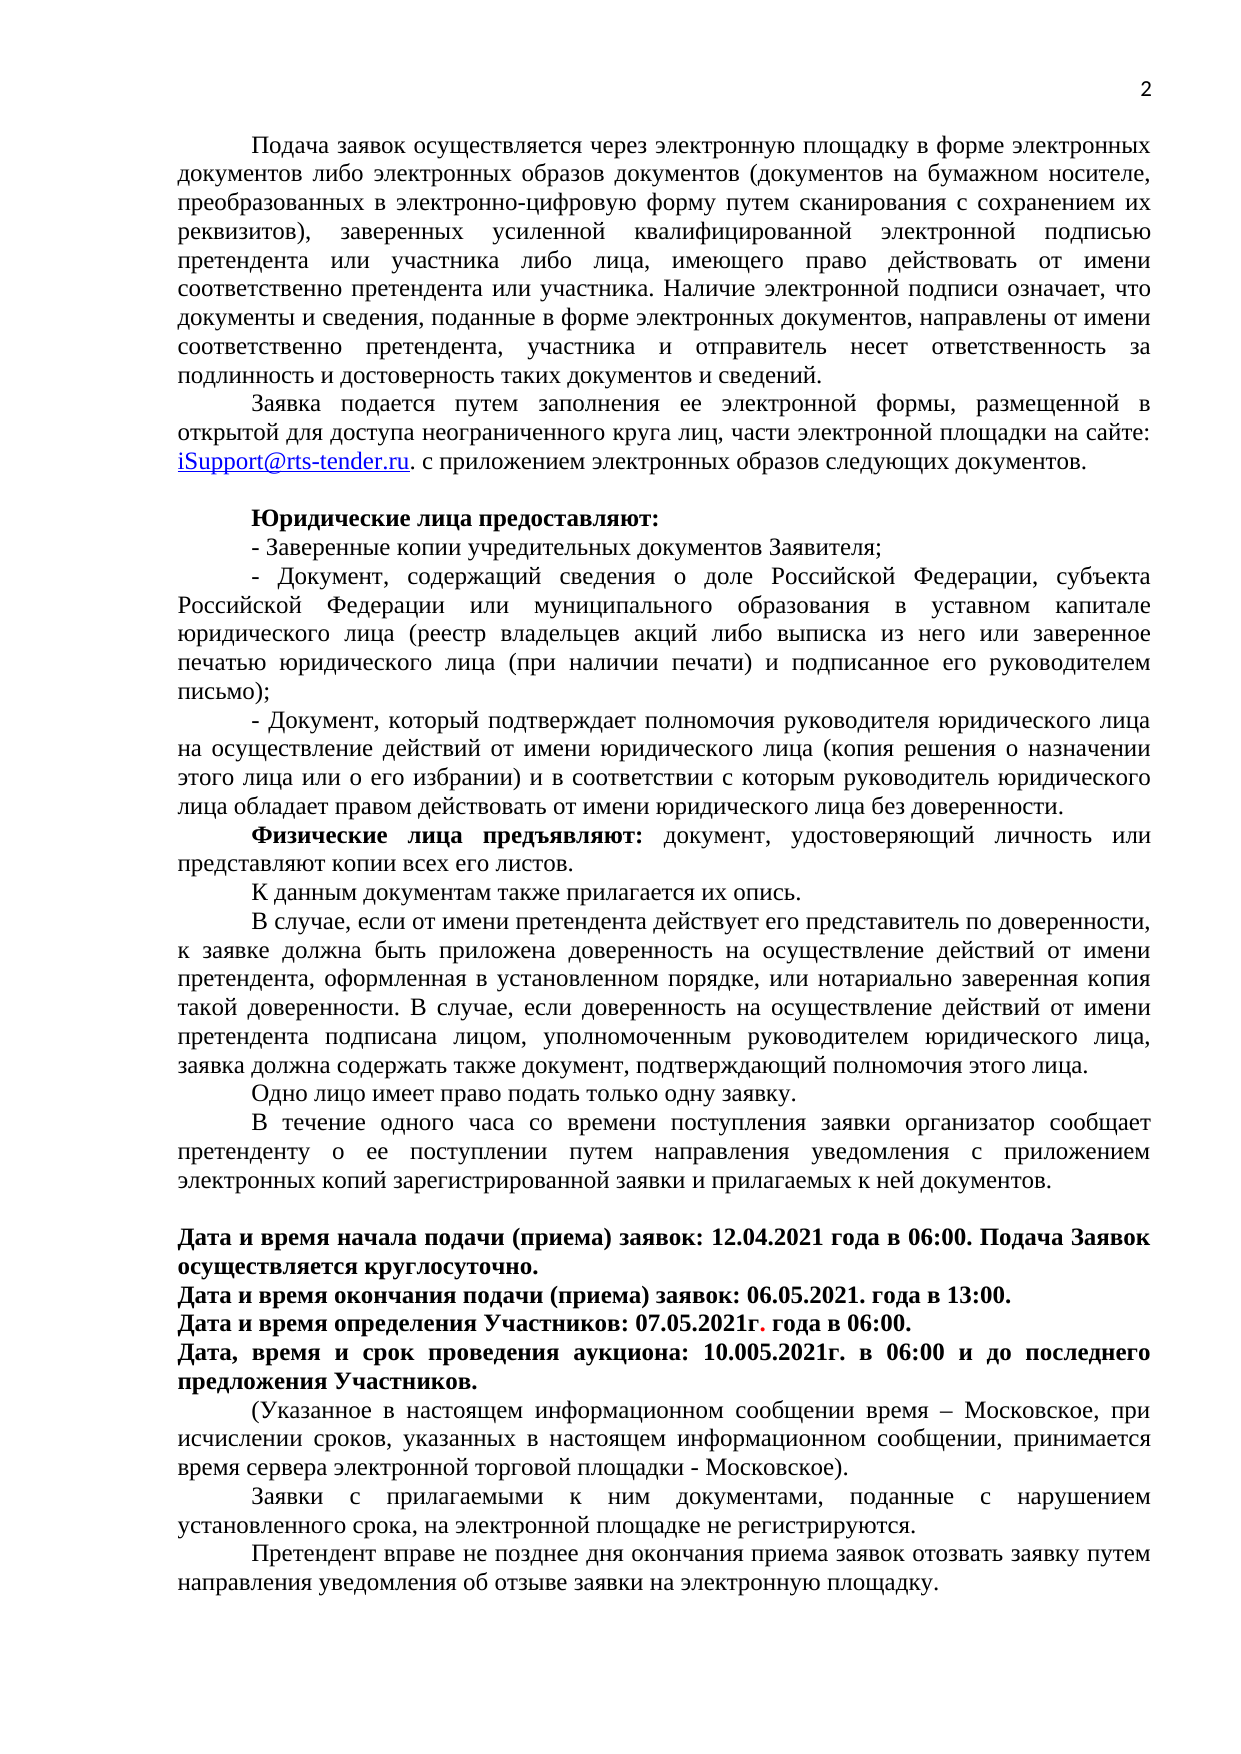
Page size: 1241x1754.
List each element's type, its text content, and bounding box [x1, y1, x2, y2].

text Физические лица предъявляют: документ, удостоверяющий личность или представляют копии всех его листов. [177, 820, 1152, 877]
text В течение одного часа со времени поступления заявки организатор сообщает претенденту о ее поступлении путем направления уведомления с приложением электронных копий зарегистрированной заявки и прилагаемых к ней документов. [177, 1107, 1152, 1193]
text - Документ, содержащий сведения о доле Российской Федерации, субъекта Российской Федерации или муниципального образования в уставном капитале юридического лица (реестр владельцев акций либо выписка из него или заверенное печатью юридического лица (при наличии печати) и подписанное его руководителем письмо); [177, 561, 1152, 705]
text (Указанное в настоящем информационном сообщении время – Московское, при исчислении сроков, указанных в настоящем информационном сообщении, принимается время сервера электронной торговой площадки - Московское). [177, 1395, 1152, 1481]
text - Заверенные копии учредительных документов Заявителя; [177, 532, 1152, 561]
text Заявка подается путем заполнения ее электронной формы, размещенной в открытой для доступа неограниченного круга лиц, части электронной площадки на сайте: iSupport@rts-tender.ru. с приложением электронных образов следующих документов. [177, 388, 1152, 475]
text В случае, если от имени претендента действует его представитель по доверенности, к заявке должна быть приложена доверенность на осуществление действий от имени претендента, оформленная в установленном порядке, или нотариально заверенная копия такой доверенности. В случае, если доверенность на осуществление действий от имени претендента подписана лицом, уполномоченным руководителем юридического лица, заявка должна содержать также документ, подтверждающий полномочия этого лица. [177, 906, 1152, 1078]
text К данным документам также прилагается их опись. [177, 877, 1152, 906]
text - Документ, который подтверждает полномочия руководителя юридического лица на осуществление действий от имени юридического лица (копия решения о назначении этого лица или о его избрании) и в соответствии с которым руководитель юридического лица обладает правом действовать от имени юридического лица без доверенности. [177, 705, 1152, 820]
text Заявки с прилагаемыми к ним документами, поданные с нарушением установленного срока, на электронной площадке не регистрируются. [177, 1481, 1152, 1538]
text Дата, время и срок проведения аукциона: 10.005.2021г. в 06:00 и до последнего предложения Участников. [177, 1337, 1152, 1395]
text Дата и время окончания подачи (приема) заявок: 06.05.2021. года в 13:00. [177, 1280, 1152, 1308]
text Одно лицо имеет право подать только одну заявку. [177, 1078, 1152, 1107]
text Претендент вправе не позднее дня окончания приема заявок отозвать заявку путем направления уведомления об отзыве заявки на электронную площадку. [177, 1538, 1152, 1596]
text Дата и время начала подачи (приема) заявок: 12.04.2021 года в 06:00. Подача Заявок осуществляется круглосуточно. [177, 1222, 1152, 1280]
text Юридические лица предоставляют: [177, 503, 1152, 532]
text Подача заявок осуществляется через электронную площадку в форме электронных документов либо электронных образов документов (документов на бумажном носителе, преобразованных в электронно-цифровую форму путем сканирования с сохранением их реквизитов), заверенных усиленной квалифицированной электронной подписью претендента или участника либо лица, имеющего право действовать от имени соответственно претендента или участника. Наличие электронной подписи означает, что документы и сведения, поданные в форме электронных документов, направлены от имени соответственно претендента, участника и отправитель несет ответственность за подлинность и достоверность таких документов и сведений. [177, 130, 1152, 388]
text Дата и время определения Участников: 07.05.2021г. года в 06:00. [177, 1308, 1152, 1337]
